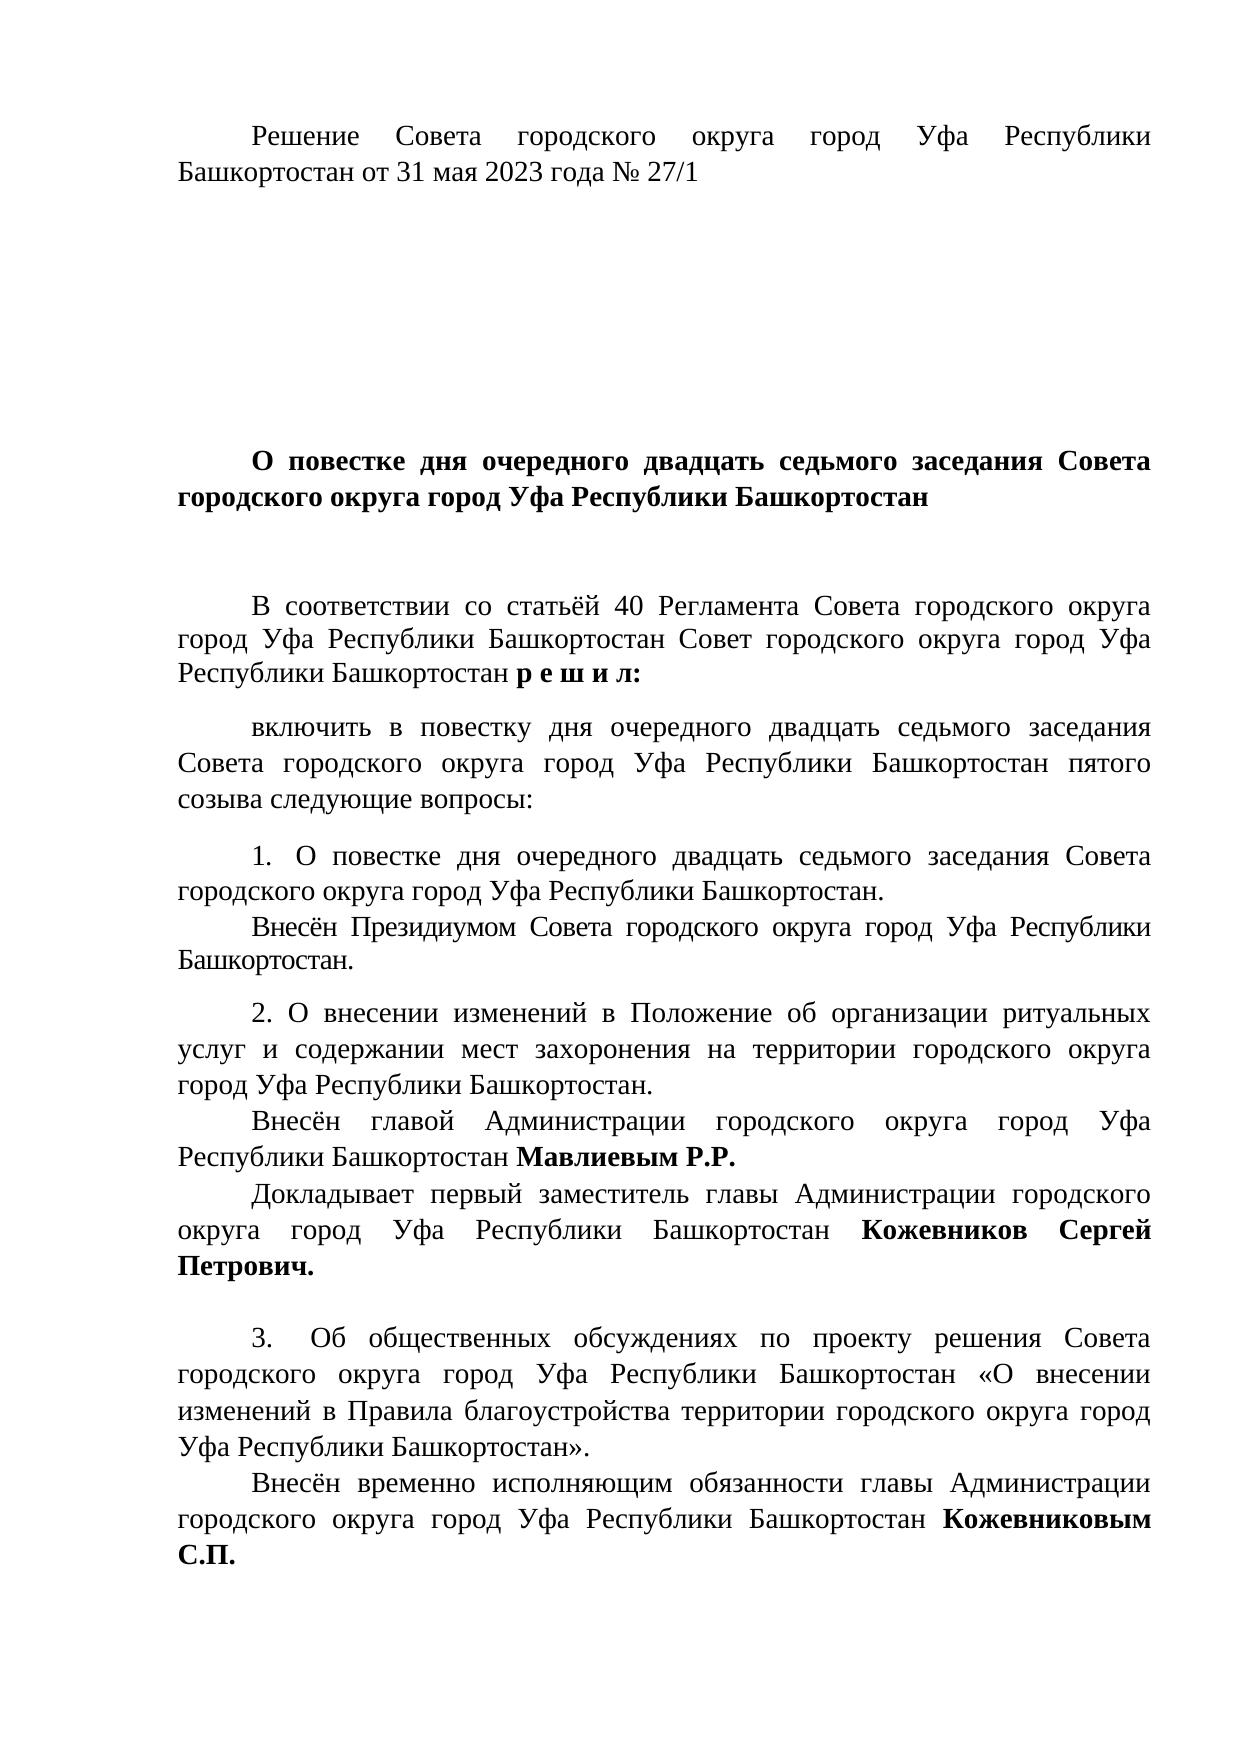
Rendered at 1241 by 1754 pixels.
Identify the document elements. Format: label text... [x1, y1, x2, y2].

text Внесён временно исполняющим обязанности главы Администрации городского округа город Уфа Республики Башкортостан Кожевниковым С.П. [177, 1465, 1152, 1571]
list Об общественных обсуждениях по проекту решения Совета городского округа город Уфа Республики Башкортостан «О внесении изменений в Правила благоустройства территории городского округа город Уфа Республики Башкортостан». [177, 1320, 1152, 1462]
text О повестке дня очередного двадцать седьмого заседания Совета городского округа город Уфа Республики Башкортостан [177, 443, 1152, 513]
list Докладывает первый заместитель главы Администрации городского округа город Уфа Республики Башкортостан Кожевников Сергей Петрович. [177, 1176, 1152, 1282]
list Внесён главой Администрации городского округа город Уфа Республики Башкортостан Мавлиевым Р.Р. [177, 1103, 1152, 1173]
text Внесён Президиумом Совета городского округа город Уфа Республики Башкортостан. [177, 909, 1152, 976]
text 2. О внесении изменений в Положение об организации ритуальных услуг и содержании мест захоронения на территории городского округа город Уфа Республики Башкортостан. [177, 995, 1152, 1101]
text Решение Совета городского округа город Уфа Республики Башкортостан от 31 мая 2023 года № 27/1 [177, 118, 1152, 188]
text В соответствии со статьёй 40 Регламента Совета городского округа город Уфа Республики Башкортостан Совет городского округа город Уфа Республики Башкортостан р е ш и л: [177, 588, 1152, 689]
text включить в повестку дня очередного двадцать седьмого заседания Совета городского округа город Уфа Республики Башкортостан пятого созыва следующие вопросы: [177, 709, 1152, 815]
list О повестке дня очередного двадцать седьмого заседания Совета городского округа город Уфа Республики Башкортостан. [177, 838, 1152, 907]
